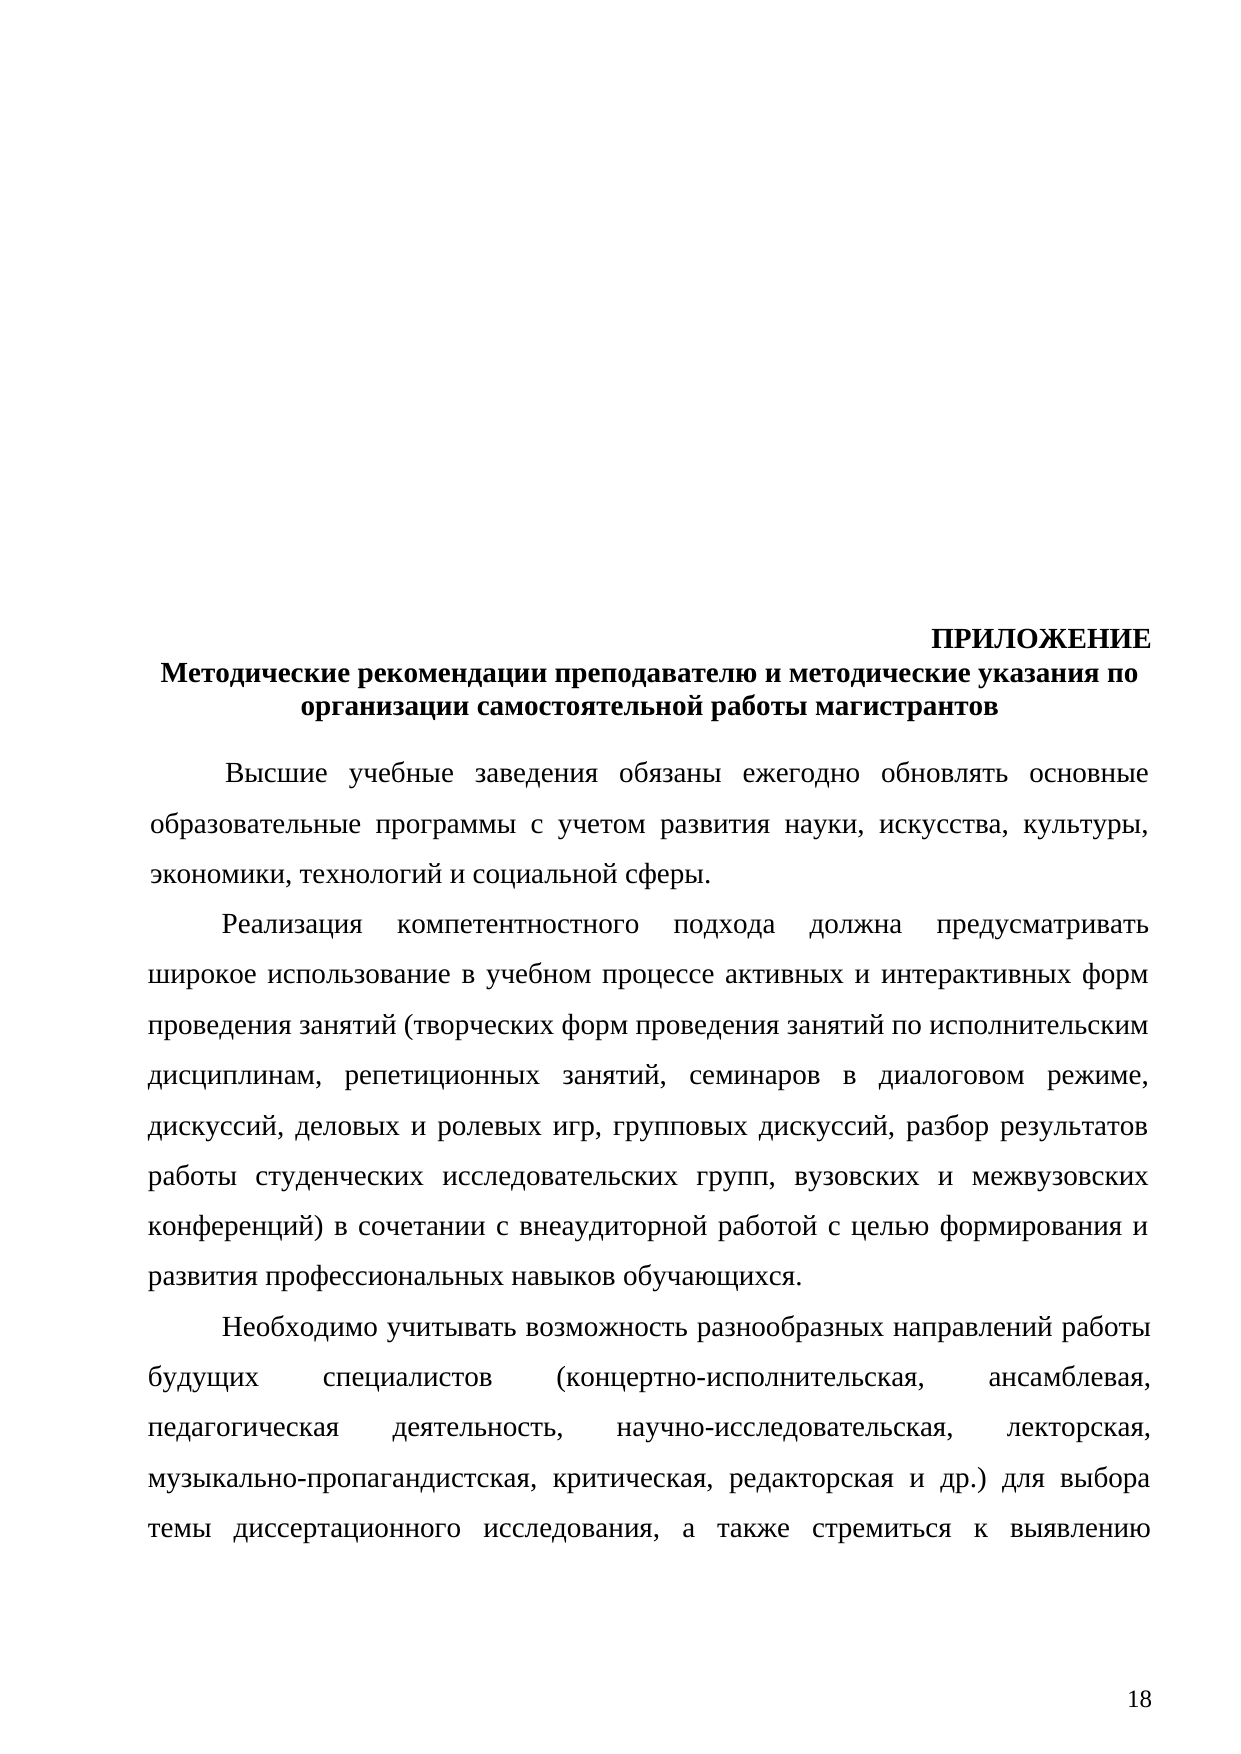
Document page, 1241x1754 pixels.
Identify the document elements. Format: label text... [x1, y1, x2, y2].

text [148, 1309, 1152, 1544]
text Высшие учебные заведения обязаны ежегодно обновлять основные образовательные программы с учетом развития науки, искусства, культуры, экономики, технологий и социальной сферы. [150, 755, 1149, 889]
text Реализация компетентностного подхода должна предусматривать широкое использование в учебном процессе активных и интерактивных форм проведения занятий (творческих форм проведения занятий по исполнительским дисциплинам, репетиционных занятий, семинаров в диалоговом режиме, дискуссий, деловых и ролевых игр, групповых дискуссий, разбор результатов работы студенческих исследовательских групп, вузовских и межвузовских конференций) в сочетании с внеаудиторной работой с целью формирования и развития профессиональных навыков обучающихся. [148, 906, 1149, 1292]
text Методические рекомендации преподавателю и методические указания по организации самостоятельной работы магистрантов [148, 655, 1152, 722]
text ПРИЛОЖЕНИЕ [148, 621, 1152, 655]
